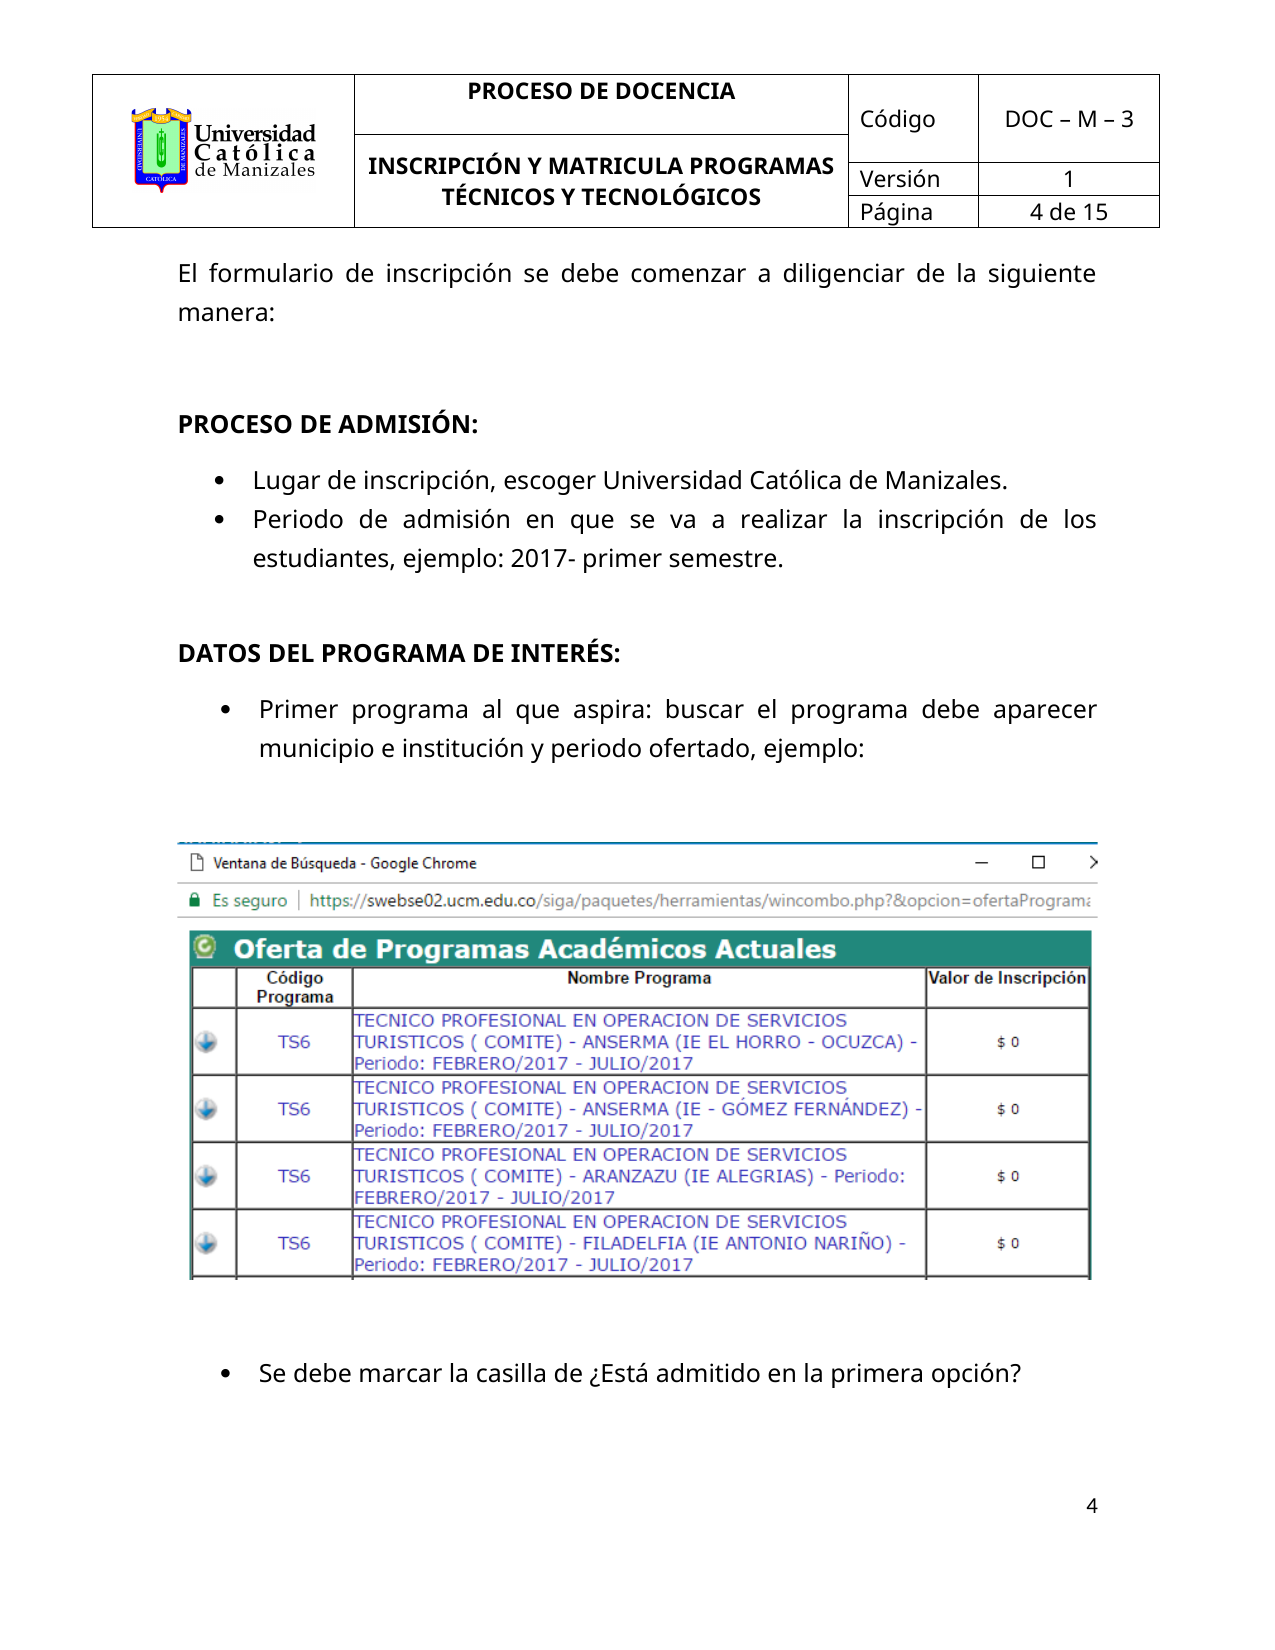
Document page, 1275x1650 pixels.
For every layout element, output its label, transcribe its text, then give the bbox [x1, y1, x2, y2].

list Lugar de inscripción, escoger Universidad Católica de Manizales. [215, 462, 1098, 497]
list Primer programa al que aspira: buscar el programa debe aparecer municipio e institución y periodo ofertado, ejemplo: [221, 692, 1098, 765]
list Se debe marcar la casilla de ¿Está admitido en la primera opción? [221, 1356, 1098, 1390]
picture [131, 108, 316, 193]
picture [177, 842, 1098, 1280]
text DATOS DEL PROGRAMA DE INTERÉS: [177, 636, 1098, 670]
text PROCESO DE ADMISIÓN: [177, 407, 1098, 441]
text El formulario de inscripción se debe comenzar a diligenciar de la siguiente manera: [177, 256, 1098, 329]
list Periodo de admisión en que se va a realizar la inscripción de los estudiantes, ejemplo: 2017- primer semestre. [215, 502, 1098, 575]
